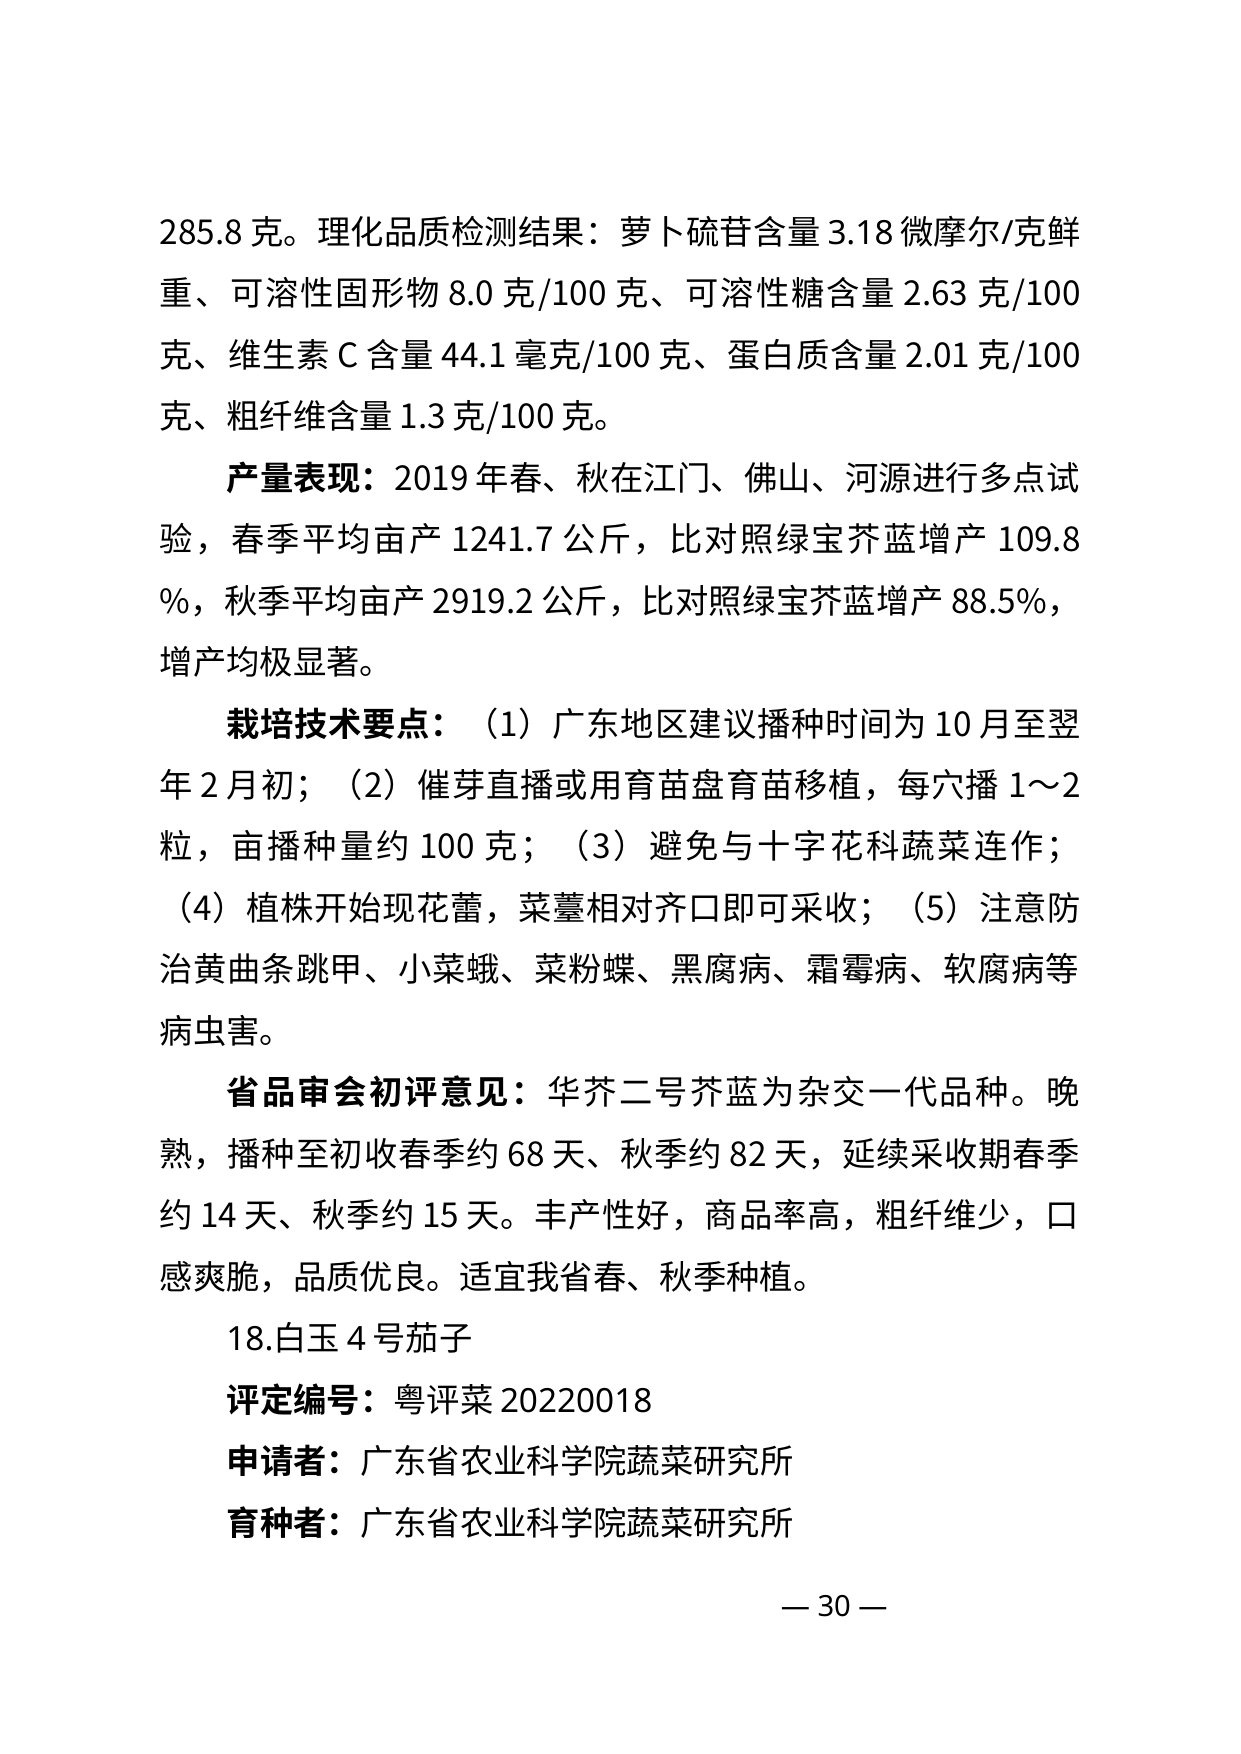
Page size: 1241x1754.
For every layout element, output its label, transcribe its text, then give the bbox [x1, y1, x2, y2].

text 产量表现：2019年春、秋在江门、佛山、河源进行多点试验，春季平均亩产1241.7公斤，比对照绿宝芥蓝增产109.8%，秋季平均亩产2919.2公斤，比对照绿宝芥蓝增产88.5%，增产均极显著。 [159, 441, 1081, 687]
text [159, 195, 1081, 441]
text 育种者：广东省农业科学院蔬菜研究所 [159, 1486, 1081, 1547]
text 18.白玉4号茄子 [159, 1301, 1081, 1363]
text 栽培技术要点：（1）广东地区建议播种时间为10月至翌年2月初；（2）催芽直播或用育苗盘育苗移植，每穴播1～2粒，亩播种量约100克；（3）避免与十字花科蔬菜连作；（4）植株开始现花蕾，菜薹相对齐口即可采收；（5）注意防治黄曲条跳甲、小菜蛾、菜粉蝶、黑腐病、霜霉病、软腐病等病虫害。 [159, 687, 1081, 1056]
text 省品审会初评意见：华芥二号芥蓝为杂交一代品种。晚熟，播种至初收春季约68天、秋季约82天，延续采收期春季约14天、秋季约15天。丰产性好，商品率高，粗纤维少，口感爽脆，品质优良。适宜我省春、秋季种植。 [159, 1056, 1081, 1301]
text 评定编号：粤评菜20220018 [159, 1363, 1081, 1424]
text 申请者：广东省农业科学院蔬菜研究所 [159, 1424, 1081, 1486]
